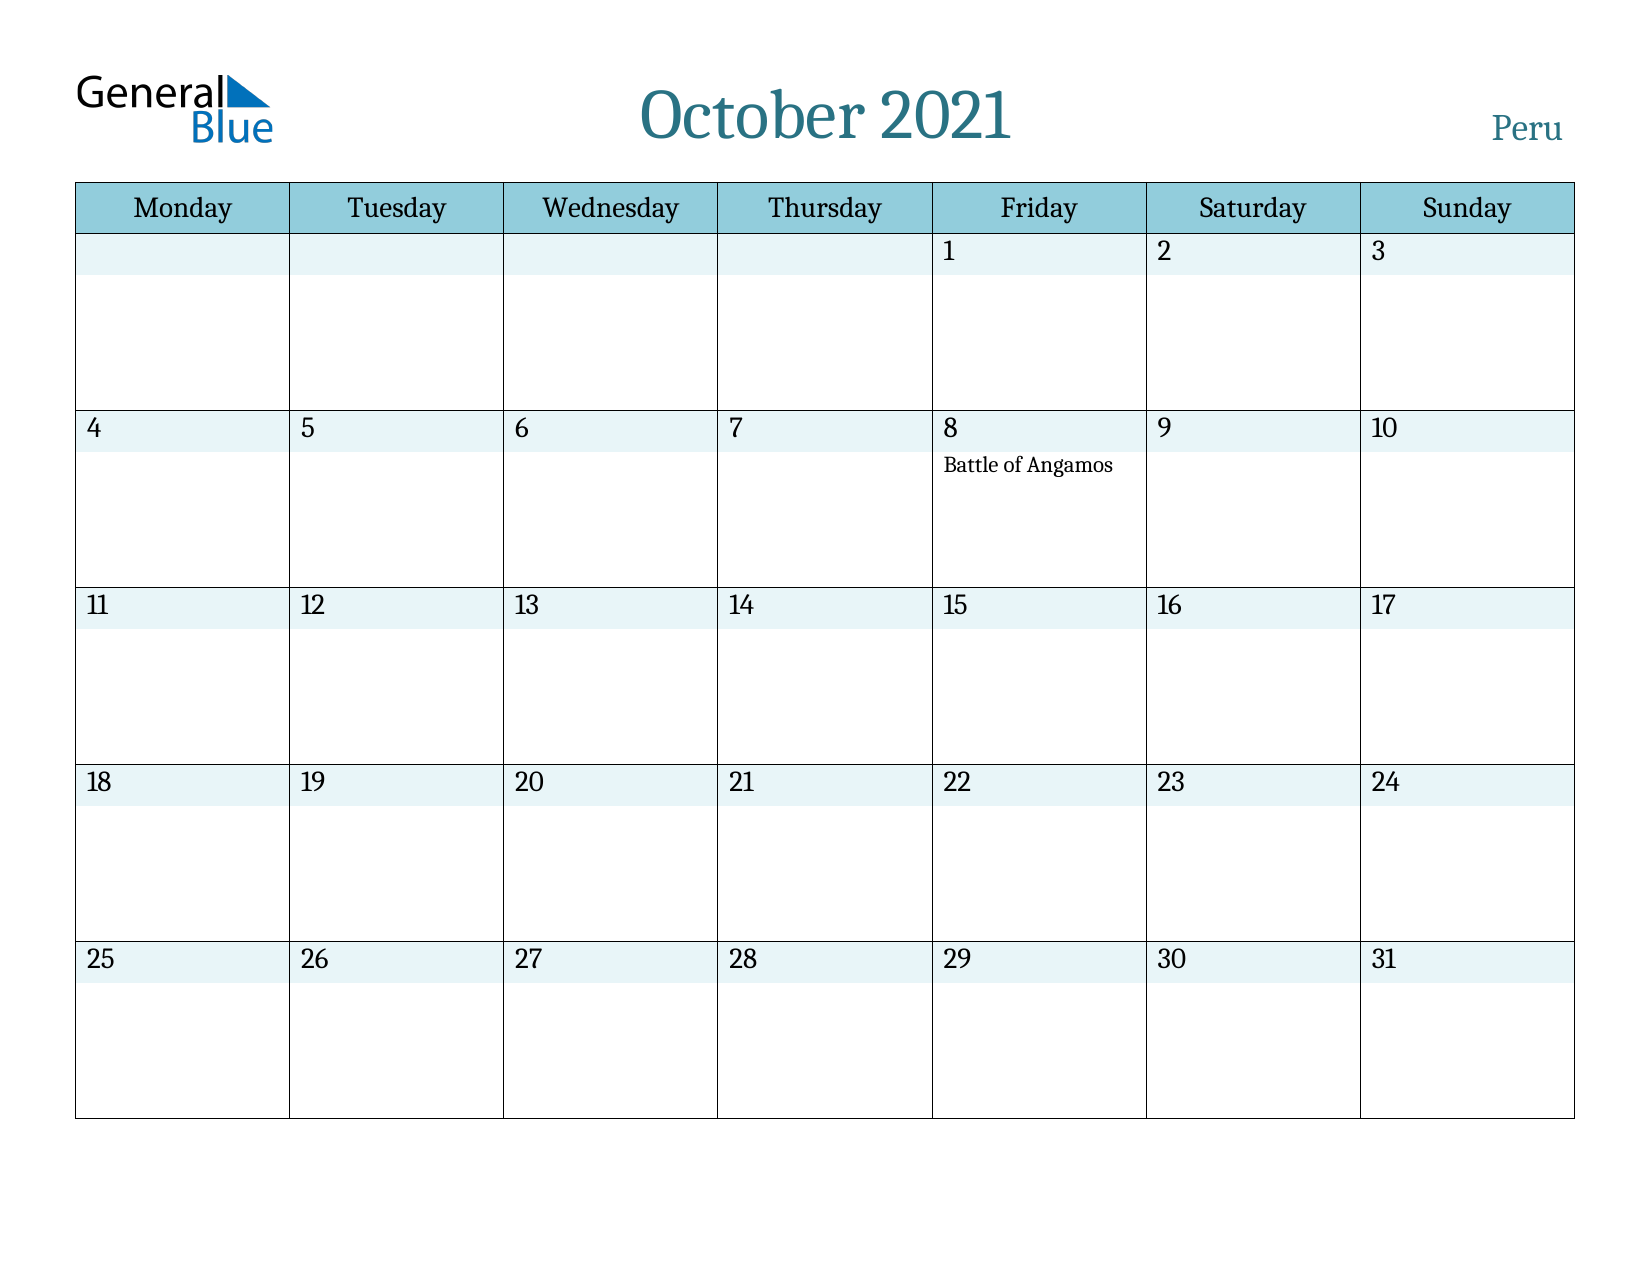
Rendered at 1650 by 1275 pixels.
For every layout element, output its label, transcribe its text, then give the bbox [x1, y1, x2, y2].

table_cell 7 [718, 411, 932, 452]
table_cell [290, 629, 503, 764]
table_cell 22 [933, 765, 1146, 806]
table_cell [1147, 806, 1360, 941]
table_cell [76, 234, 289, 275]
table_cell 16 [1147, 588, 1360, 629]
table_cell [290, 275, 503, 410]
table_cell 12 [290, 588, 503, 629]
table_cell [504, 806, 717, 941]
table_cell [1361, 452, 1574, 587]
table_cell 27 [504, 942, 717, 983]
table_cell [1147, 452, 1360, 587]
table_cell 17 [1361, 588, 1574, 629]
table_cell [290, 806, 503, 941]
table_cell 28 [718, 942, 932, 983]
table_cell [1361, 806, 1574, 941]
table_cell 9 [1147, 411, 1360, 452]
table_cell [76, 806, 289, 941]
table_cell 26 [290, 942, 503, 983]
table_cell Wednesday [504, 183, 717, 233]
table_cell 15 [933, 588, 1146, 629]
table_cell [718, 452, 932, 587]
table_cell 25 [76, 942, 289, 983]
table_cell [504, 629, 717, 764]
table_header [76, 75, 503, 182]
table_cell [76, 452, 289, 587]
table_cell 29 [933, 942, 1146, 983]
table_header Peru [1146, 75, 1574, 182]
table_cell [1147, 629, 1360, 764]
table_cell [1361, 983, 1574, 1118]
table_cell [290, 983, 503, 1118]
table_cell 19 [290, 765, 503, 806]
table_cell [933, 983, 1146, 1118]
table_cell Saturday [1147, 183, 1360, 233]
table_cell 5 [290, 411, 503, 452]
table_cell [933, 275, 1146, 410]
table_cell [933, 629, 1146, 764]
table_cell [1147, 275, 1360, 410]
picture [77, 75, 273, 143]
table_cell 6 [504, 411, 717, 452]
table_cell 24 [1361, 765, 1574, 806]
table_cell 18 [76, 765, 289, 806]
table_cell [718, 806, 932, 941]
table_cell 14 [718, 588, 932, 629]
table_cell [504, 234, 717, 275]
table_cell 2 [1147, 234, 1360, 275]
table_cell 23 [1147, 765, 1360, 806]
table_cell [290, 234, 503, 275]
table_cell Tuesday [290, 183, 503, 233]
table_cell 3 [1361, 234, 1574, 275]
table_cell 11 [76, 588, 289, 629]
table_cell 21 [718, 765, 932, 806]
table_cell [718, 629, 932, 764]
table_cell [1361, 629, 1574, 764]
table_cell [76, 983, 289, 1118]
table_cell [933, 806, 1146, 941]
table_cell [718, 234, 932, 275]
table_cell [504, 452, 717, 587]
table_cell Friday [933, 183, 1146, 233]
table_cell [504, 983, 717, 1118]
table_cell 4 [76, 411, 289, 452]
table_cell [718, 275, 932, 410]
table_header October 2021 [504, 75, 1146, 182]
table_cell 1 [933, 234, 1146, 275]
table_cell [1147, 983, 1360, 1118]
table_cell 10 [1361, 411, 1574, 452]
table_cell [1361, 275, 1574, 410]
table_cell [76, 275, 289, 410]
table_cell Monday [76, 183, 289, 233]
table_cell [76, 629, 289, 764]
table_cell Thursday [718, 183, 932, 233]
table_cell 20 [504, 765, 717, 806]
table_cell [290, 452, 503, 587]
table_cell Sunday [1361, 183, 1574, 233]
table_cell [718, 983, 932, 1118]
table_cell Battle of Angamos [933, 452, 1146, 587]
table_cell 13 [504, 588, 717, 629]
table_cell [504, 275, 717, 410]
table_cell 31 [1361, 942, 1574, 983]
table_cell 30 [1147, 942, 1360, 983]
table_cell 8 [933, 411, 1146, 452]
